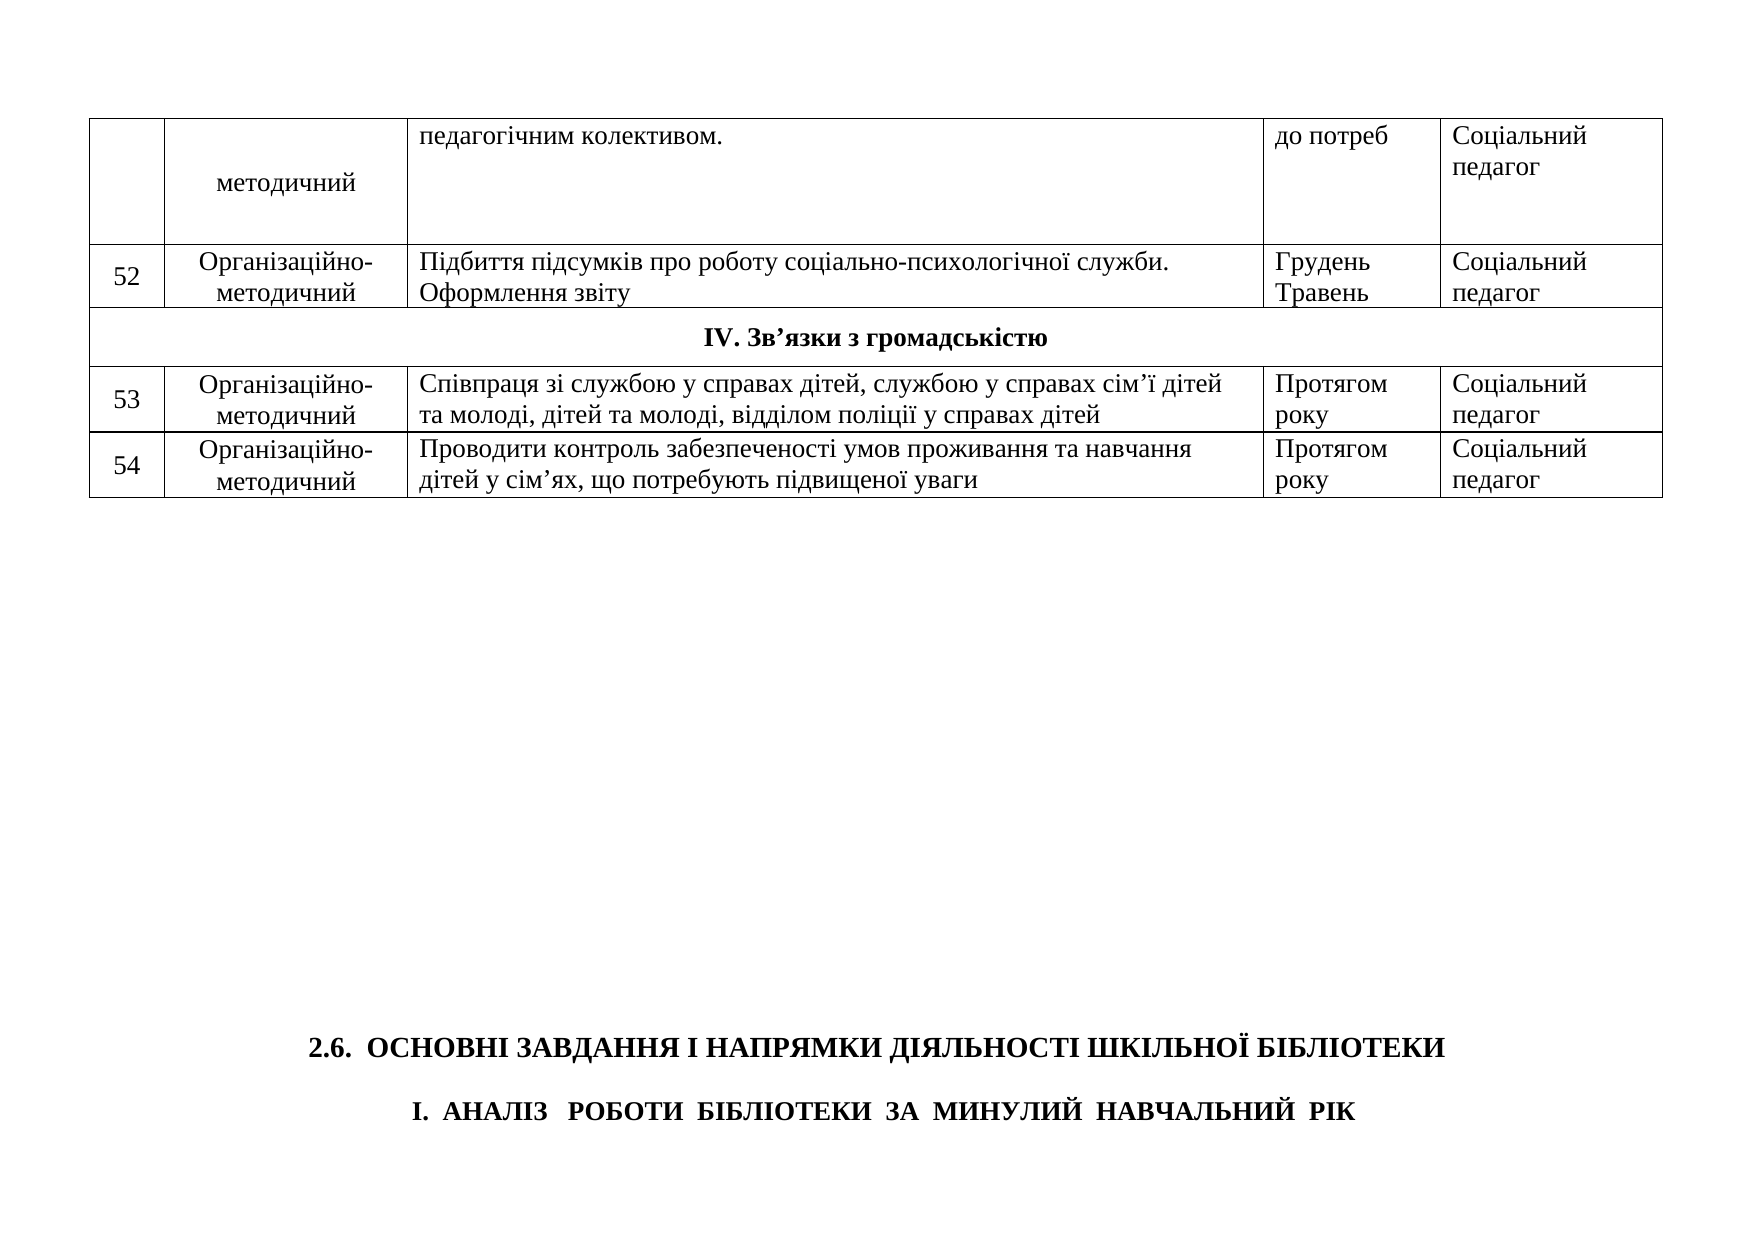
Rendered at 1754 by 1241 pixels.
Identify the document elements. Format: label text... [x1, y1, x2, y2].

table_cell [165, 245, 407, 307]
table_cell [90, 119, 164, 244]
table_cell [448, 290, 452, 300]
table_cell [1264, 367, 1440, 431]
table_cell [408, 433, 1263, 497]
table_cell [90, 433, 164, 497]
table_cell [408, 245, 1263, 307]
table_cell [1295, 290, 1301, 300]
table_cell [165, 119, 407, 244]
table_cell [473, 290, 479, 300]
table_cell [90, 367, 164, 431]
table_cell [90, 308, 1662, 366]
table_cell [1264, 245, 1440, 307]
text 2.6. ОСНОВНІ ЗАВДАННЯ І НАПРЯМКИ ДІЯЛЬНОСТІ ШКІЛЬНОЇ БІБЛІОТЕКИ [89, 1030, 1665, 1064]
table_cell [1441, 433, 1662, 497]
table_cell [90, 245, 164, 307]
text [89, 1095, 1665, 1126]
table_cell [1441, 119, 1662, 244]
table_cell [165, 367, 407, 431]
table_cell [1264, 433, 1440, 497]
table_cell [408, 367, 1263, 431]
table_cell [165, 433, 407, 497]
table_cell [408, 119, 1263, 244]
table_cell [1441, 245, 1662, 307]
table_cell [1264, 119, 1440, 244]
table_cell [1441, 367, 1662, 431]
